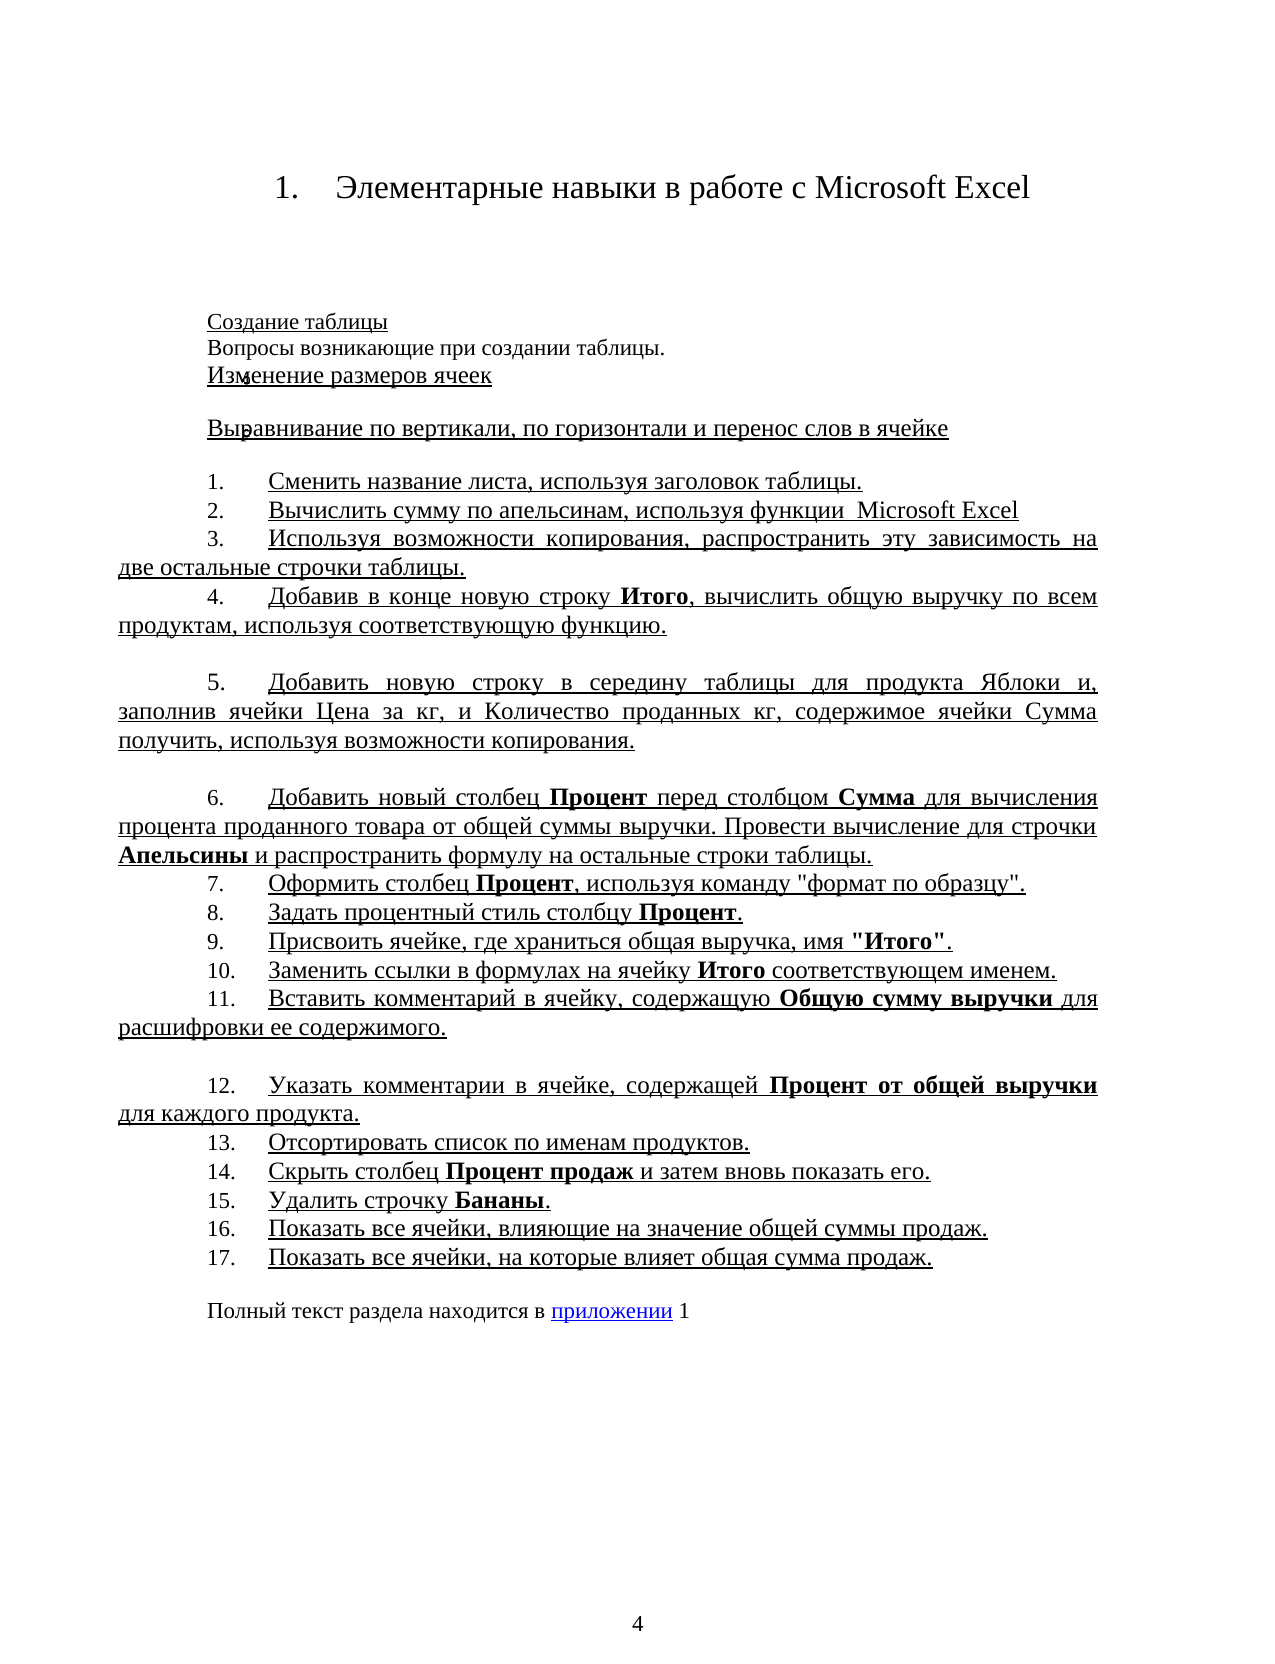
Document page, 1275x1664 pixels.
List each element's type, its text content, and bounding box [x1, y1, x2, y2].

list Присвоить ячейке, где храниться общая выручка, имя "Итого". [118, 926, 1098, 955]
text Изменение размеров ячеек [118, 360, 1098, 389]
list Удалить строчку Бананы. [118, 1185, 1098, 1213]
list Скрыть столбец Процент продаж и затем вновь показать его. [118, 1156, 1098, 1185]
list Указать комментарии в ячейке, содержащей Процент от общей выручки для каждого продукта. [118, 1070, 1098, 1127]
subtitle Элементарные навыки в работе с Microsoft Excel [118, 167, 1098, 206]
list Оформить столбец Процент, используя команду "формат по образцу". [118, 868, 1098, 897]
list Добавить новый столбец Процент перед столбцом Сумма для вычисления процента проданного товара от общей суммы выручки. Провести вычисление для строчки Апельсины и распространить формулу на остальные строки таблицы. [118, 782, 1098, 868]
list Задать процентный стиль столбцу Процент. [118, 897, 1098, 926]
list Добавить новую строку в середину таблицы для продукта Яблоки и, заполнив ячейки Цена за кг, и Количество проданных кг, содержимое ячейки Сумма получить, используя возможности копирования. [118, 667, 1098, 721]
text Полный текст раздела находится в приложении 1 [118, 1297, 1098, 1324]
text Вопросы возникающие при создании таблицы. [118, 334, 1098, 360]
list Показать все ячейки, на которые влияет общая сумма продаж. [118, 1242, 1098, 1271]
list Добавив в конце новую строку Итого, вычислить общую выручку по всем продуктам, используя соответствующую функцию. [118, 581, 1098, 638]
list Отсортировать список по именам продуктов. [118, 1127, 1098, 1156]
list Показать все ячейки, влияющие на значение общей суммы продаж. [118, 1213, 1098, 1242]
list Сменить название листа, используя заголовок таблицы. [118, 466, 1098, 495]
list Используя возможности копирования, распространить эту зависимость на две остальные строчки таблицы. [118, 523, 1098, 581]
list Добавить новую строку в середину таблицы для продукта Яблоки и, заполнив ячейки Цена за кг, и Количество проданных кг, содержимое ячейки Сумма получить, используя возможности копирования. [118, 722, 1098, 753]
text Выравнивание по вертикали, по горизонтали и перенос слов в ячейке [118, 413, 1098, 442]
list Вставить комментарий в ячейку, содержащую Общую сумму выручки для расшифровки ее содержимого. [118, 983, 1098, 1041]
list Заменить ссылки в формулах на ячейку Итого соответствующем именем. [118, 955, 1098, 983]
text Создание таблицы [118, 308, 1098, 334]
list Вычислить сумму по апельсинам, используя функции Microsoft Excel [118, 495, 1098, 523]
